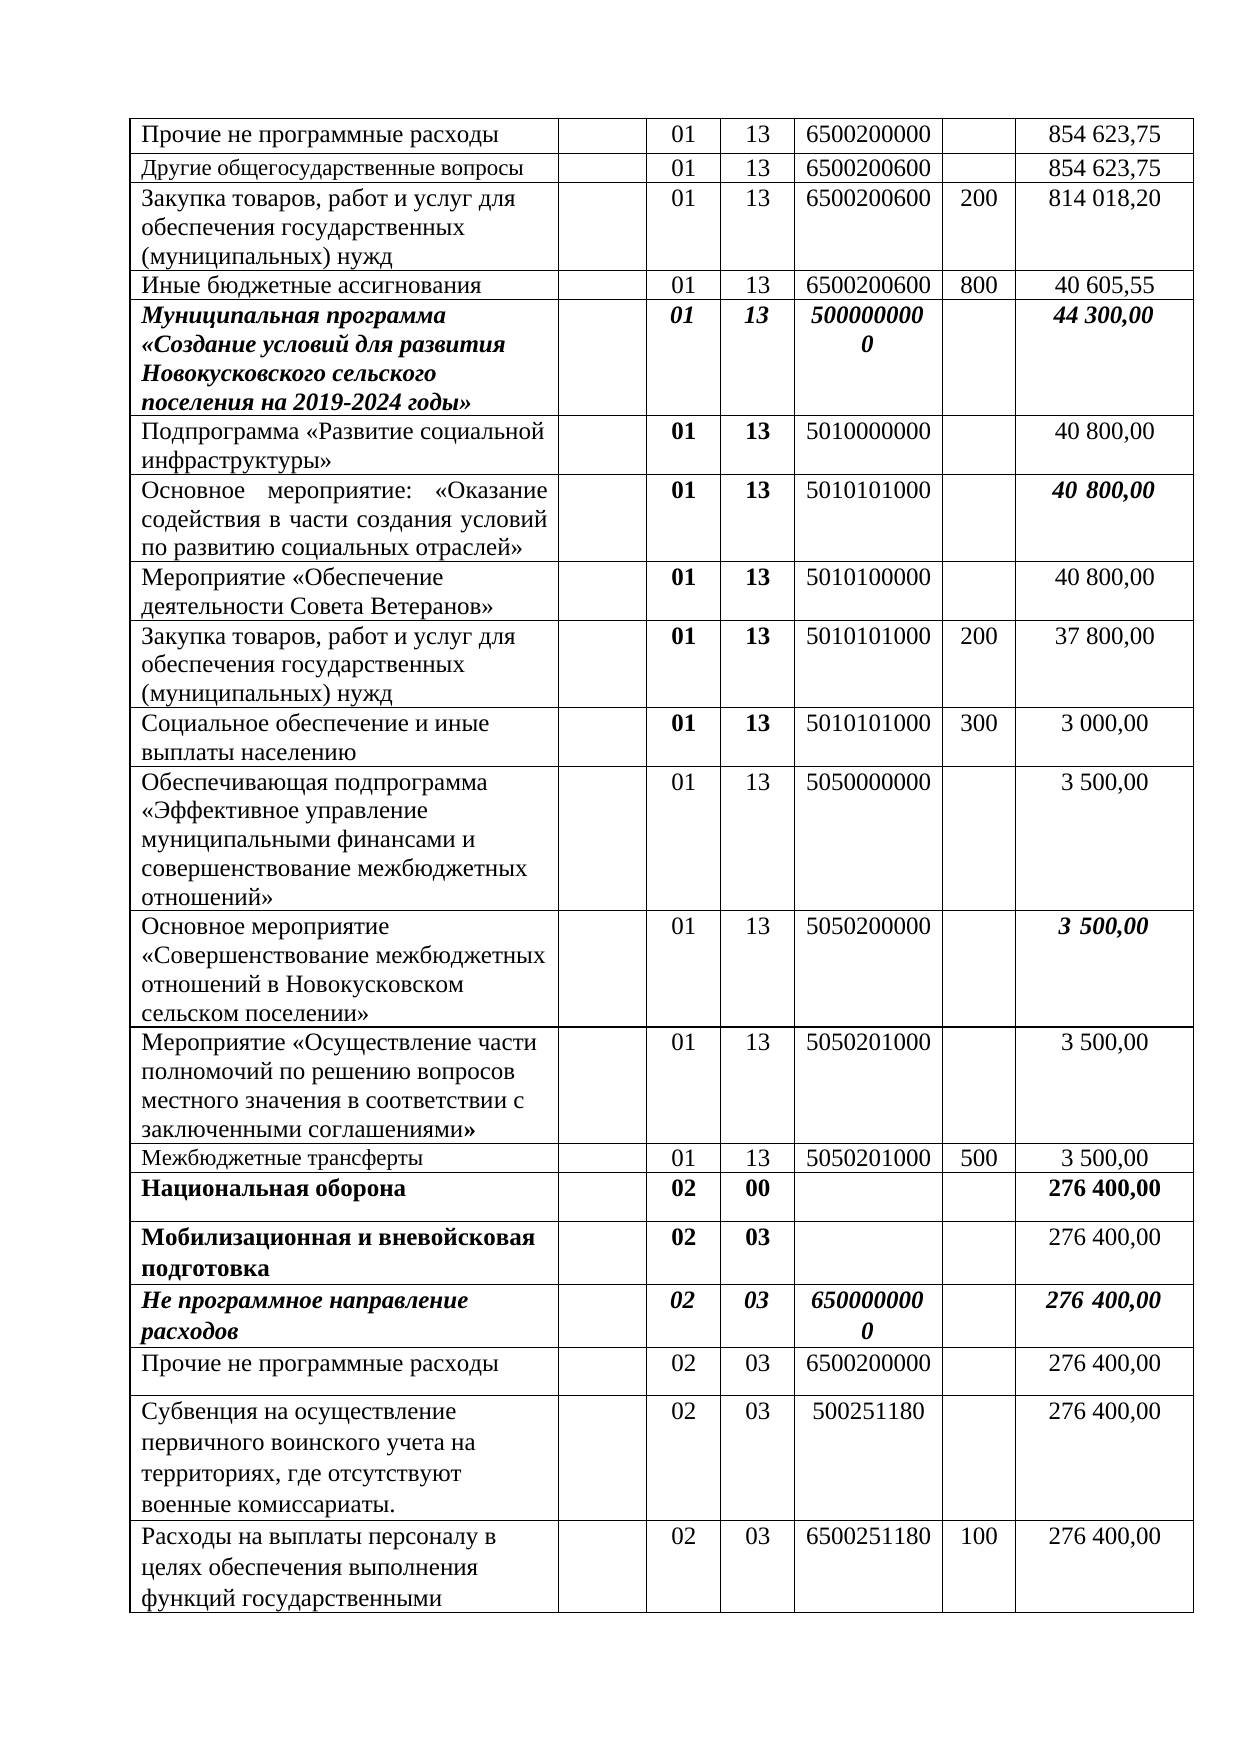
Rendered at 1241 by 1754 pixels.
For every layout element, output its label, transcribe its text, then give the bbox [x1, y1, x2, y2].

table_cell 01 [647, 767, 720, 910]
table_cell 5000000000 [795, 300, 942, 415]
table_cell 800 [943, 271, 1015, 299]
table_cell [795, 1222, 942, 1284]
table_cell 276 400,00 [1016, 1521, 1193, 1612]
table_cell Прочие не программные расходы [131, 1348, 558, 1395]
table_cell Подпрограмма «Развитие социальной инфраструктуры» [131, 416, 558, 474]
table_cell 13 [721, 416, 794, 474]
table_cell [559, 183, 646, 269]
table_cell 276 400,00 [1016, 1396, 1193, 1520]
table_cell 01 [647, 416, 720, 474]
table_cell [943, 767, 1015, 910]
table_cell Мероприятие «Обеспечение деятельности Совета Ветеранов» [131, 562, 558, 620]
table_cell 13 [721, 154, 794, 182]
table_cell 200 [943, 621, 1015, 707]
table_cell [943, 1173, 1015, 1221]
table_cell 814 018,20 [1016, 183, 1193, 269]
table_cell [943, 1396, 1015, 1520]
table_cell [559, 1144, 646, 1172]
table_cell 01 [647, 271, 720, 299]
table_cell 5050000000 [795, 767, 942, 910]
table_cell 100 [943, 1521, 1015, 1612]
table_cell Закупка товаров, работ и услуг для обеспечения государственных (муниципальных) нужд [131, 621, 558, 707]
table_cell Основное мероприятие: «Оказание содействия в части создания условий по развитию социальных отраслей» [131, 475, 558, 561]
table_cell Межбюджетные трансферты [131, 1144, 558, 1172]
table_cell 01 [647, 475, 720, 561]
table_cell 02 [647, 1348, 720, 1395]
table_cell [943, 911, 1015, 1026]
table_cell Субвенция на осуществление первичного воинского учета на территориях, где отсутствуют военные комиссариаты. [131, 1396, 558, 1520]
table_cell 03 [721, 1396, 794, 1520]
table_cell 40 800,00 [1016, 416, 1193, 474]
table_cell 01 [647, 911, 720, 1026]
table_cell 276 400,00 [1016, 1348, 1193, 1395]
table_cell 5050201000 [795, 1028, 942, 1142]
table_cell 5010100000 [795, 562, 942, 620]
table_cell [943, 119, 1015, 152]
table_cell 02 [647, 1396, 720, 1520]
table_cell [943, 1028, 1015, 1142]
table_cell 276 400,00 [1016, 1222, 1193, 1284]
table_cell [559, 1396, 646, 1520]
table_cell [559, 154, 646, 182]
table_cell Обеспечивающая подпрограмма «Эффективное управление муниципальными финансами и совершенствование межбюджетных отношений» [131, 767, 558, 910]
table_cell 6500000000 [795, 1285, 942, 1347]
table_cell [559, 1222, 646, 1284]
table_cell Социальное обеспечение и иные выплаты населению [131, 708, 558, 766]
table_cell [559, 767, 646, 910]
table_cell 01 [647, 562, 720, 620]
table_cell 01 [647, 1144, 720, 1172]
table_cell Мобилизационная и вневойсковая подготовка [131, 1222, 558, 1284]
table_cell 3 000,00 [1016, 708, 1193, 766]
table_cell [559, 1521, 646, 1612]
table_cell [943, 475, 1015, 561]
table_cell 01 [647, 300, 720, 415]
table_cell [559, 1348, 646, 1395]
table_cell 01 [647, 154, 720, 182]
table_cell [559, 621, 646, 707]
table_cell 5010101000 [795, 708, 942, 766]
table_cell 3 500,00 [1016, 1028, 1193, 1142]
table_cell 854 623,75 [1016, 154, 1193, 182]
table_cell 6500200000 [795, 119, 942, 152]
table_cell [943, 154, 1015, 182]
table_cell 6500251180 [795, 1521, 942, 1612]
table_cell [943, 416, 1015, 474]
table_cell 03 [721, 1222, 794, 1284]
table_cell 5050201000 [795, 1144, 942, 1172]
table_cell [559, 911, 646, 1026]
table_cell 40 605,55 [1016, 271, 1193, 299]
table_cell 13 [721, 183, 794, 269]
table_cell 13 [721, 708, 794, 766]
table_cell [559, 562, 646, 620]
table_cell [559, 300, 646, 415]
table_cell 13 [721, 300, 794, 415]
table_cell 13 [721, 767, 794, 910]
table_cell 5050200000 [795, 911, 942, 1026]
table_cell 01 [647, 183, 720, 269]
table_cell 13 [721, 1028, 794, 1142]
table_cell 01 [647, 119, 720, 152]
table_cell [943, 300, 1015, 415]
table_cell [131, 1521, 558, 1612]
table_cell 02 [647, 1222, 720, 1284]
table_cell 5010101000 [795, 621, 942, 707]
table_cell 13 [721, 621, 794, 707]
table_cell 37 800,00 [1016, 621, 1193, 707]
table_cell Основное мероприятие «Совершенствование межбюджетных отношений в Новокусковском сельском поселении» [131, 911, 558, 1026]
table_cell 00 [721, 1173, 794, 1221]
table_cell 40 800,00 [1016, 475, 1193, 561]
table_cell 01 [647, 1028, 720, 1142]
table_cell 03 [721, 1348, 794, 1395]
table_cell Не программное направление расходов [131, 1285, 558, 1347]
table_cell 01 [647, 621, 720, 707]
table_cell 854 623,75 [1016, 119, 1193, 152]
table_cell [943, 562, 1015, 620]
table_cell 276 400,00 [1016, 1285, 1193, 1347]
table_cell [559, 271, 646, 299]
table_cell [559, 475, 646, 561]
table_cell 5010101000 [795, 475, 942, 561]
table_cell [559, 1028, 646, 1142]
table_cell 300 [943, 708, 1015, 766]
table_cell 13 [721, 271, 794, 299]
table_cell 6500200000 [795, 1348, 942, 1395]
table_cell 276 400,00 [1016, 1173, 1193, 1221]
table_cell 6500200600 [795, 183, 942, 269]
table_cell 13 [721, 475, 794, 561]
table_cell Прочие не программные расходы [131, 119, 558, 152]
table_cell [943, 1285, 1015, 1347]
table_cell 3 500,00 [1016, 911, 1193, 1026]
table_cell [559, 416, 646, 474]
table_cell 500251180 [795, 1396, 942, 1520]
table_cell Другие общегосударственные вопросы [131, 154, 558, 182]
table_cell 5010000000 [795, 416, 942, 474]
table_cell Иные бюджетные ассигнования [131, 271, 558, 299]
table_cell Национальная оборона [131, 1173, 558, 1221]
table_cell 01 [647, 708, 720, 766]
table_cell 03 [721, 1521, 794, 1612]
table_cell [559, 1173, 646, 1221]
table_cell 6500200600 [795, 154, 942, 182]
table_cell 6500200600 [795, 271, 942, 299]
table_cell 02 [647, 1521, 720, 1612]
table_cell 3 500,00 [1016, 767, 1193, 910]
table_cell 40 800,00 [1016, 562, 1193, 620]
table_cell [943, 1348, 1015, 1395]
table_cell 3 500,00 [1016, 1144, 1193, 1172]
table_cell 03 [721, 1285, 794, 1347]
table_cell 44 300,00 [1016, 300, 1193, 415]
table_cell [943, 1222, 1015, 1284]
table_cell Муниципальная программа «Создание условий для развития Новокусковского сельского поселения на 2019-2024 годы» [131, 300, 558, 415]
table_cell 13 [721, 119, 794, 152]
table_cell 13 [721, 562, 794, 620]
table_cell Мероприятие «Осуществление части полномочий по решению вопросов местного значения в соответствии с заключенными соглашениями» [131, 1028, 558, 1142]
table_cell 500 [943, 1144, 1015, 1172]
table_cell 13 [721, 1144, 794, 1172]
table_cell [559, 708, 646, 766]
table_cell [559, 119, 646, 152]
table_cell 02 [647, 1173, 720, 1221]
table_cell 13 [721, 911, 794, 1026]
table_cell [559, 1285, 646, 1347]
table_cell [795, 1173, 942, 1221]
table_cell 02 [647, 1285, 720, 1347]
table_cell 200 [943, 183, 1015, 269]
table_cell Закупка товаров, работ и услуг для обеспечения государственных (муниципальных) нужд [131, 183, 558, 269]
